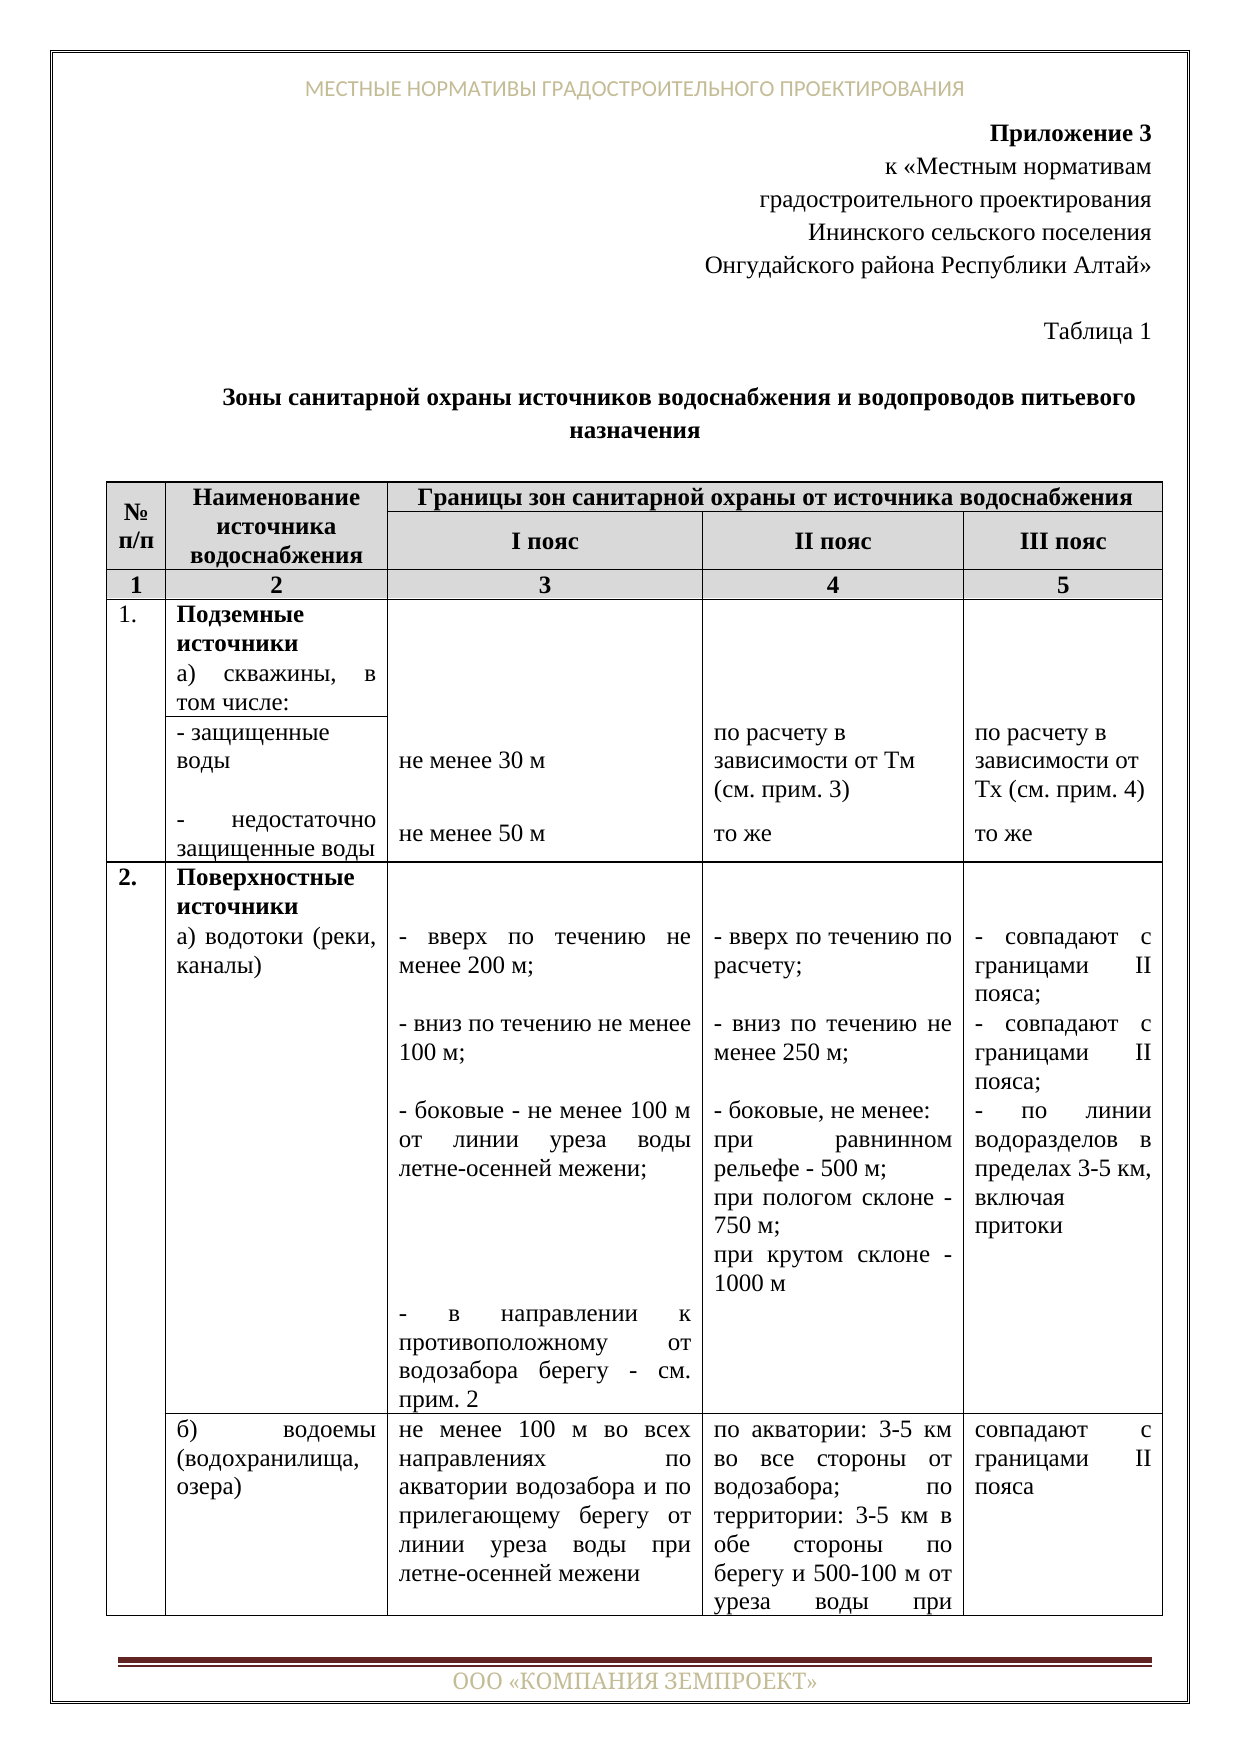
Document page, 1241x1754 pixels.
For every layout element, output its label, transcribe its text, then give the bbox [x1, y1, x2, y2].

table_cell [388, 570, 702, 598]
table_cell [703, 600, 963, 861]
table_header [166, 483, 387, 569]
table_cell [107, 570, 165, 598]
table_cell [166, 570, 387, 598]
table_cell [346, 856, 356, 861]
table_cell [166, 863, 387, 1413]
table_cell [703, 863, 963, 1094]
text Приложение 3 [118, 118, 1152, 147]
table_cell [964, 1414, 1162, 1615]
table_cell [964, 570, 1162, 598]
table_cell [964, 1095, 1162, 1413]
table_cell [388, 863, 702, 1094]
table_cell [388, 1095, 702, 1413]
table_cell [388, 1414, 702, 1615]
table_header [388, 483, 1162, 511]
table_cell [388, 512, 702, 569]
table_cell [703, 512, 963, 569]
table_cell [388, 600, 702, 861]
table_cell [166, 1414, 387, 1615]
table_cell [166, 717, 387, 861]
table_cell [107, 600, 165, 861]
text Онгудайского района Республики Алтай» [135, 250, 1152, 279]
text Зоны санитарной охраны источников водоснабжения и водопроводов питьевого назначения [118, 382, 1152, 444]
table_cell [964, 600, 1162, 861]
text к «Местным нормативам [118, 151, 1152, 180]
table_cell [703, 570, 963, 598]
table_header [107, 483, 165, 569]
text градостроительного проектирования [118, 184, 1152, 213]
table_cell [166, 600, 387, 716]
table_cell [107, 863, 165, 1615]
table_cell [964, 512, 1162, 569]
text Таблица 1 [118, 316, 1152, 345]
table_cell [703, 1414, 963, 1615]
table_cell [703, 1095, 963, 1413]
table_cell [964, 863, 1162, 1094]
text Ининского сельского поселения [135, 217, 1152, 246]
